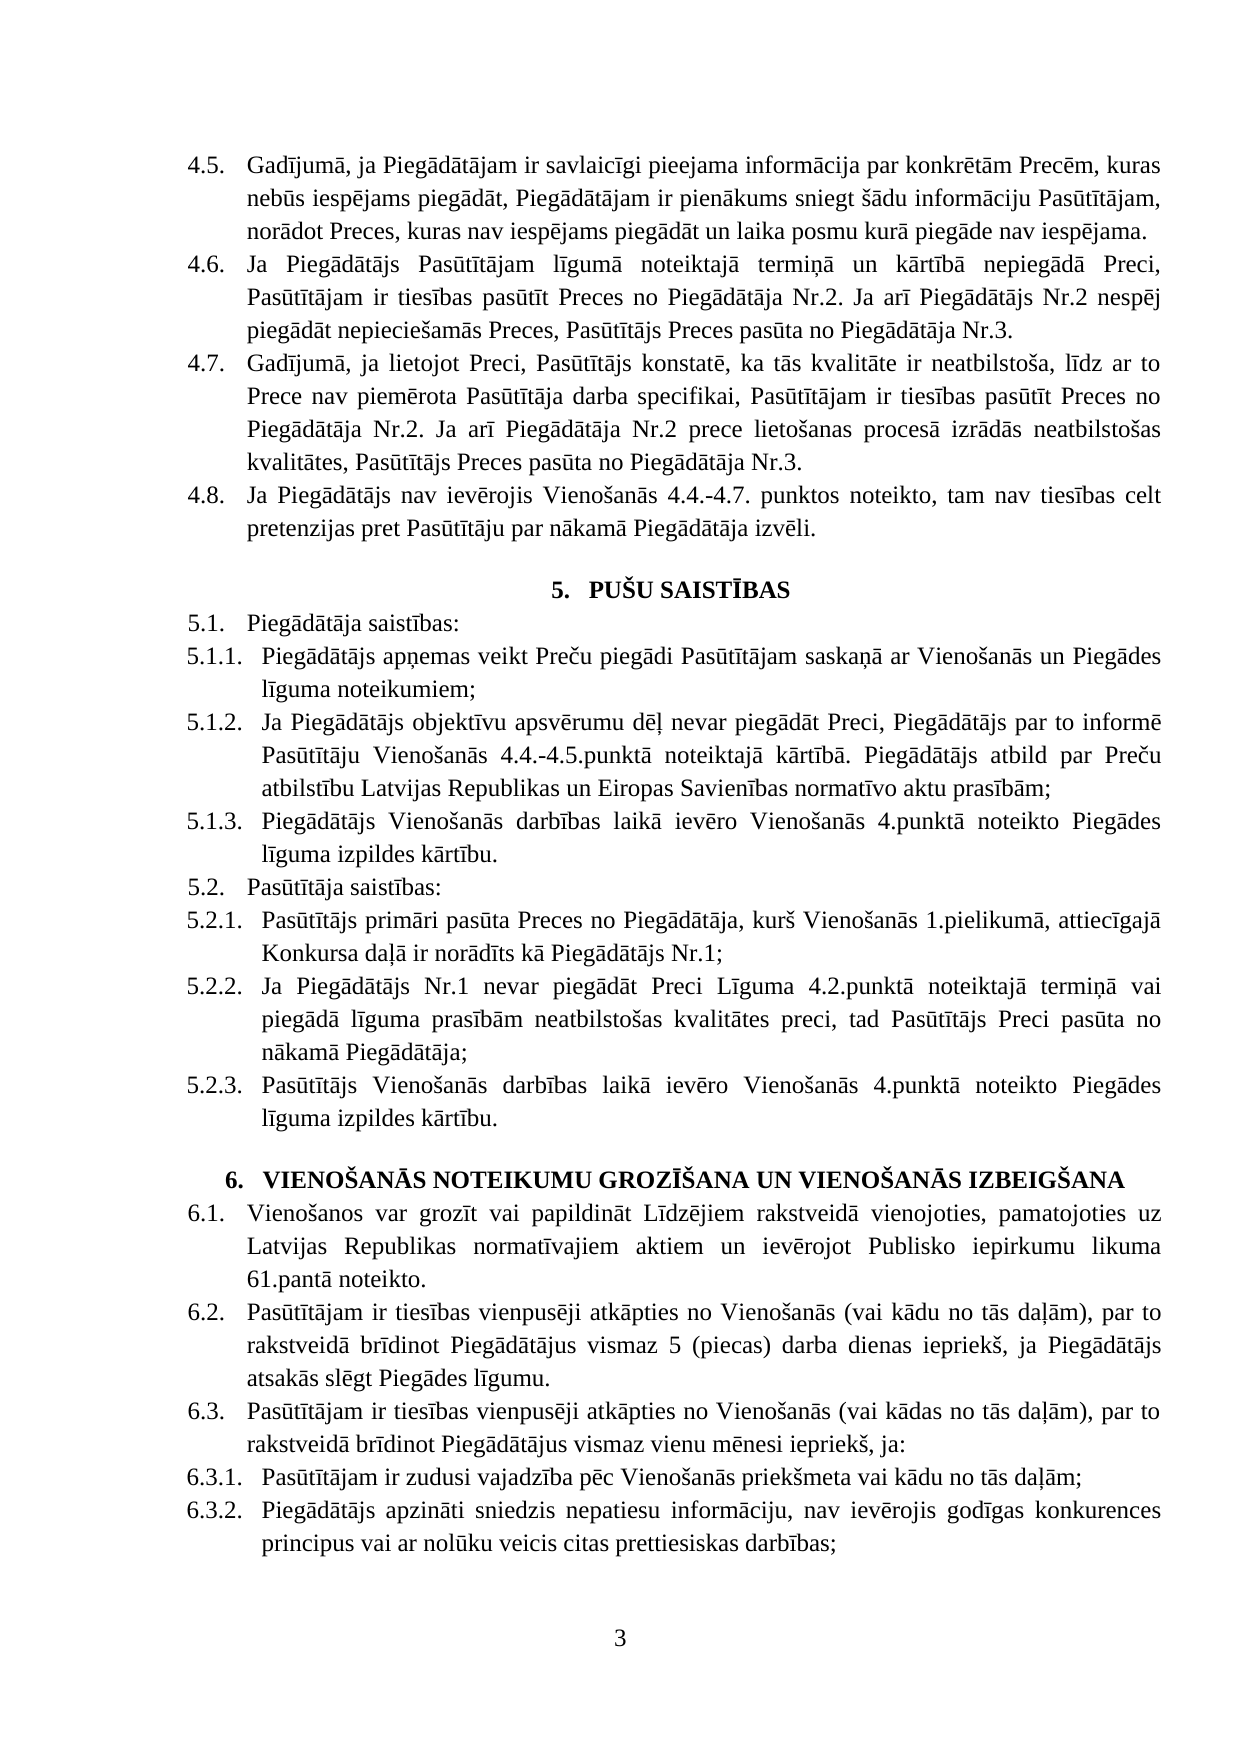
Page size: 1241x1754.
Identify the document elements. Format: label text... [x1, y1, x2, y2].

list Ja Piegādātājs nav ievērojis Vienošanās 4.4.-4.7. punktos noteikto, tam nav tiesības celt pretenzijas pret Pasūtītāju par nākamā Piegādātāja izvēli. [187, 480, 1162, 542]
list Piegādātājs apņemas veikt Preču piegādi Pasūtītājam saskaņā ar Vienošanās un Piegādes līguma noteikumiem; [186, 641, 1162, 703]
list Piegādātājs Vienošanās darbības laikā ievēro Vienošanās 4.punktā noteikto Piegādes līguma izpildes kārtību. [186, 806, 1162, 868]
list Pasūtītājam ir tiesības vienpusēji atkāpties no Vienošanās (vai kādu no tās daļām), par to rakstveidā brīdinot Piegādātājus vismaz 5 (piecas) darba dienas iepriekš, ja Piegādātājs atsakās slēgt Piegādes līgumu. [187, 1297, 1162, 1392]
list Pasūtītājs Vienošanās darbības laikā ievēro Vienošanās 4.punktā noteikto Piegādes līguma izpildes kārtību. [186, 1070, 1162, 1132]
list Ja Piegādātājs objektīvu apsvērumu dēļ nevar piegādāt Preci, Piegādātājs par to informē Pasūtītāju Vienošanās 4.4.-4.5.punktā noteiktajā kārtībā. Piegādātājs atbild par Preču atbilstību Latvijas Republikas un Eiropas Savienības normatīvo aktu prasībām; [186, 707, 1162, 802]
list Gadījumā, ja lietojot Preci, Pasūtītājs konstatē, ka tās kvalitāte ir neatbilstoša, līdz ar to Prece nav piemērota Pasūtītāja darba specifikai, Pasūtītājam ir tiesības pasūtīt Preces no Piegādātāja Nr.2. Ja arī Piegādātāja Nr.2 prece lietošanas procesā izrādās neatbilstošas kvalitātes, Pasūtītājs Preces pasūta no Piegādātāja Nr.3. [187, 348, 1162, 476]
list Ja Piegādātājs Nr.1 nevar piegādāt Preci Līguma 4.2.punktā noteiktajā termiņā vai piegādā līguma prasībām neatbilstošas kvalitātes preci, tad Pasūtītājs Preci pasūta no nākamā Piegādātāja; [186, 971, 1162, 1066]
list Pasūtītājs primāri pasūta Preces no Piegādātāja, kurš Vienošanās 1.pielikumā, attiecīgajā Konkursa daļā ir norādīts kā Piegādātājs Nr.1; [186, 905, 1162, 967]
list Gadījumā, ja Piegādātājam ir savlaicīgi pieejama informācija par konkrētām Precēm, kuras nebūs iespējams piegādāt, Piegādātājam ir pienākums sniegt šādu informāciju Pasūtītājam, norādot Preces, kuras nav iespējams piegādāt un laika posmu kurā piegāde nav iespējama. [187, 150, 1162, 245]
list Ja Piegādātājs Pasūtītājam līgumā noteiktajā termiņā un kārtībā nepiegādā Preci, Pasūtītājam ir tiesības pasūtīt Preces no Piegādātāja Nr.2. Ja arī Piegādātājs Nr.2 nespēj piegādāt nepieciešamās Preces, Pasūtītājs Preces pasūta no Piegādātāja Nr.3. [187, 249, 1162, 344]
list Piegādātājs apzināti sniedzis nepatiesu informāciju, nav ievērojis godīgas konkurences principus vai ar nolūku veicis citas prettiesiskas darbības; [186, 1495, 1162, 1557]
list Pasūtītājam ir tiesības vienpusēji atkāpties no Vienošanās (vai kādas no tās daļām), par to rakstveidā brīdinot Piegādātājus vismaz vienu mēnesi iepriekš, ja: [187, 1396, 1162, 1458]
list Pasūtītāja saistības: [187, 872, 1162, 901]
list Vienošanos var grozīt vai papildināt Līdzējiem rakstveidā vienojoties, pamatojoties uz Latvijas Republikas normatīvajiem aktiem un ievērojot Publisko iepirkumu likuma 61.pantā noteikto. [187, 1198, 1162, 1293]
list VIENOŠANĀS NOTEIKUMU GROZĪŠANA UN VIENOŠANĀS IZBEIGŠANA [225, 1165, 1162, 1194]
list Pasūtītājam ir zudusi vajadzība pēc Vienošanās priekšmeta vai kādu no tās daļām; [186, 1462, 1162, 1491]
list Piegādātāja saistības: [187, 608, 1162, 637]
list PUŠU SAISTĪBAS [179, 575, 1162, 604]
